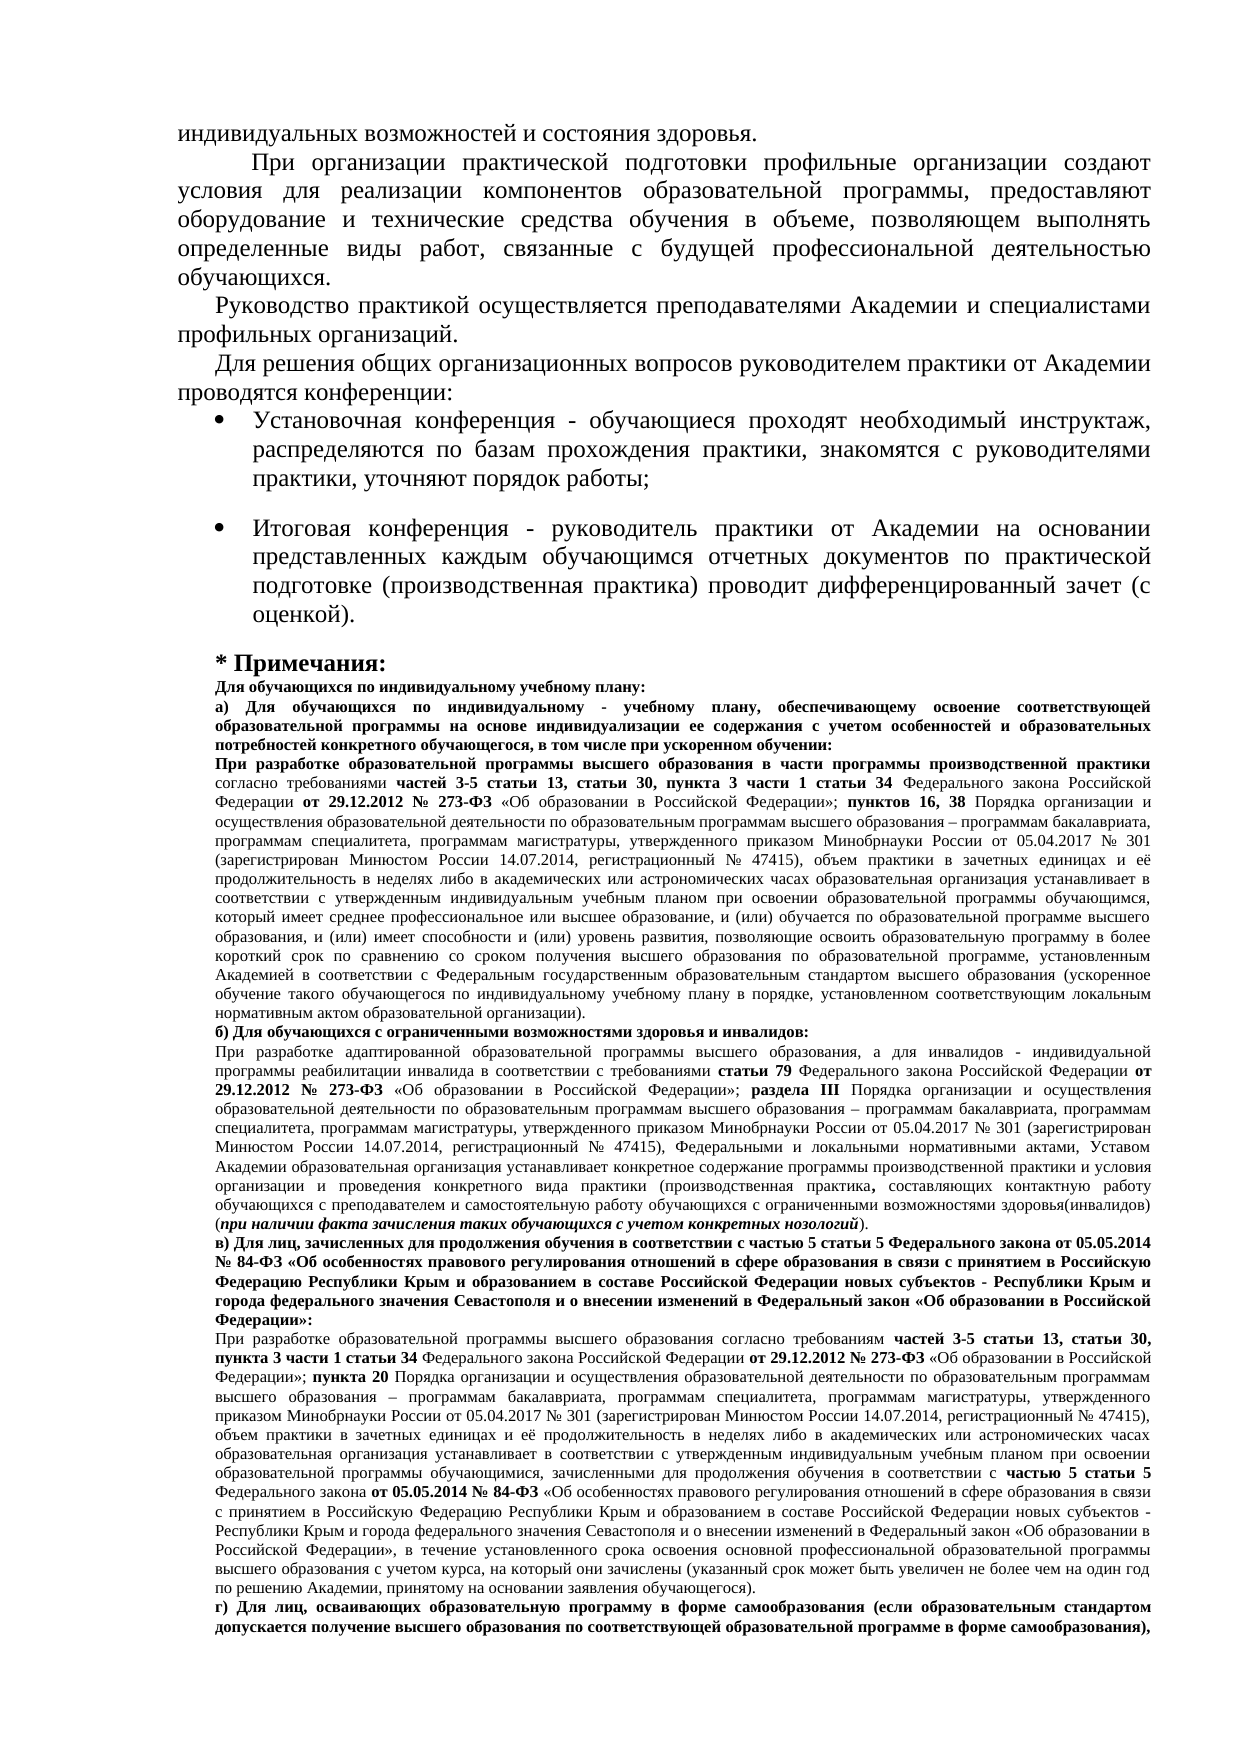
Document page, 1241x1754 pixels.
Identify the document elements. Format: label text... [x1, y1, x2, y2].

text в) Для лиц, зачисленных для продолжения обучения в соответствии с частью 5 статьи 5 Федерального закона от 05.05.2014 № 84-ФЗ «Об особенностях правового регулирования отношений в сфере образования в связи с принятием в Российскую Федерацию Республики Крым и образованием в составе Российской Федерации новых субъектов - Республики Крым и города федерального значения Севастополя и о внесении изменений в Федеральный закон «Об образовании в Российской Федерации»: [215, 1233, 1152, 1329]
text Для решения общих организационных вопросов руководителем практики от Академии проводятся конференции: [177, 348, 1152, 406]
text При разработке образовательной программы высшего образования согласно требованиям частей 3-5 статьи 13, статьи 30, пункта 3 части 1 статьи 34 Федерального закона Российской Федерации от 29.12.2012 № 273-ФЗ «Об образовании в Российской Федерации»; пункта 20 Порядка организации и осуществления образовательной деятельности по образовательным программам высшего образования – программам бакалавриата, программам специалитета, программам магистратуры, утвержденного приказом Минобрнауки России от 05.04.2017 № 301 (зарегистрирован Минюстом России 14.07.2014, регистрационный № 47415), объем практики в зачетных единицах и её продолжительность в неделях либо в академических или астрономических часах образовательная организация устанавливает в соответствии с утвержденным индивидуальным учебным планом при освоении образовательной программы обучающимися, зачисленными для продолжения обучения в соответствии с частью 5 статьи 5 Федерального закона от 05.05.2014 № 84-ФЗ «Об особенностях правового регулирования отношений в сфере образования в связи с принятием в Российскую Федерацию Республики Крым и образованием в составе Российской Федерации новых субъектов - Республики Крым и города федерального значения Севастополя и о внесении изменений в Федеральный закон «Об образовании в Российской Федерации», в течение установленного срока освоения основной профессиональной образовательной программы высшего образования с учетом курса, на который они зачислены (указанный срок может быть увеличен не более чем на один год по решению Академии, принятому на основании заявления обучающегося). [215, 1329, 1152, 1597]
text При разработке образовательной программы высшего образования в части программы производственной практики согласно требованиями частей 3-5 статьи 13, статьи 30, пункта 3 части 1 статьи 34 Федерального закона Российской Федерации от 29.12.2012 № 273-ФЗ «Об образовании в Российской Федерации»; пунктов 16, 38 Порядка организации и осуществления образовательной деятельности по образовательным программам высшего образования – программам бакалавриата, программам специалитета, программам магистратуры, утвержденного приказом Минобрнауки России от 05.04.2017 № 301 (зарегистрирован Минюстом России 14.07.2014, регистрационный № 47415), объем практики в зачетных единицах и её продолжительность в неделях либо в академических или астрономических часах образовательная организация устанавливает в соответствии с утвержденным индивидуальным учебным планом при освоении образовательной программы обучающимся, который имеет среднее профессиональное или высшее образование, и (или) обучается по образовательной программе высшего образования, и (или) имеет способности и (или) уровень развития, позволяющие освоить образовательную программу в более короткий срок по сравнению со сроком получения высшего образования по образовательной программе, установленным Академией в соответствии с Федеральным государственным образовательным стандартом высшего образования (ускоренное обучение такого обучающегося по индивидуальному учебному плану в порядке, установленном соответствующим локальным нормативным актом образовательной организации). [215, 754, 1152, 1022]
text б) Для обучающихся с ограниченными возможностями здоровья и инвалидов: [215, 1022, 1152, 1041]
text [215, 1597, 1152, 1636]
text При организации практической подготовки профильные организации создают условия для реализации компонентов образовательной программы, предоставляют оборудование и технические средства обучения в объеме, позволяющем выполнять определенные виды работ, связанные с будущей профессиональной деятельностью обучающихся. [177, 147, 1152, 291]
text При разработке адаптированной образовательной программы высшего образования, а для инвалидов - индивидуальной программы реабилитации инвалида в соответствии с требованиями статьи 79 Федерального закона Российской Федерации от 29.12.2012 № 273-ФЗ «Об образовании в Российской Федерации»; раздела III Порядка организации и осуществления образовательной деятельности по образовательным программам высшего образования – программам бакалавриата, программам специалитета, программам магистратуры, утвержденного приказом Минобрнауки России от 05.04.2017 № 301 (зарегистрирован Минюстом России 14.07.2014, регистрационный № 47415), Федеральными и локальными нормативными актами, Уставом Академии образовательная организация устанавливает конкретное содержание программы производственной практики и условия организации и проведения конкретного вида практики (производственная практика, составляющих контактную работу обучающихся с преподавателем и самостоятельную работу обучающихся с ограниченными возможностями здоровья(инвалидов)(при наличии факта зачисления таких обучающихся с учетом конкретных нозологий). [215, 1041, 1152, 1233]
text * Примечания: [215, 648, 1152, 677]
text Для обучающихся по индивидуальному учебному плану: [215, 677, 1152, 696]
list Установочная конференция - обучающиеся проходят необходимый инструктаж, распределяются по базам прохождения практики, знакомятся с руководителями практики, уточняют порядок работы; [215, 406, 1152, 492]
list Итоговая конференция - руководитель практики от Академии на основании представленных каждым обучающимся отчетных документов по практической подготовке (производственная практика) проводит дифференцированный зачет (с оценкой). [215, 513, 1152, 628]
text а) Для обучающихся по индивидуальному - учебному плану, обеспечивающему освоение соответствующей образовательной программы на основе индивидуализации ее содержания с учетом особенностей и образовательных потребностей конкретного обучающегося, в том числе при ускоренном обучении: [215, 696, 1152, 754]
text Руководство практикой осуществляется преподавателями Академии и специалистами профильных организаций. [177, 291, 1152, 348]
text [177, 118, 1152, 147]
